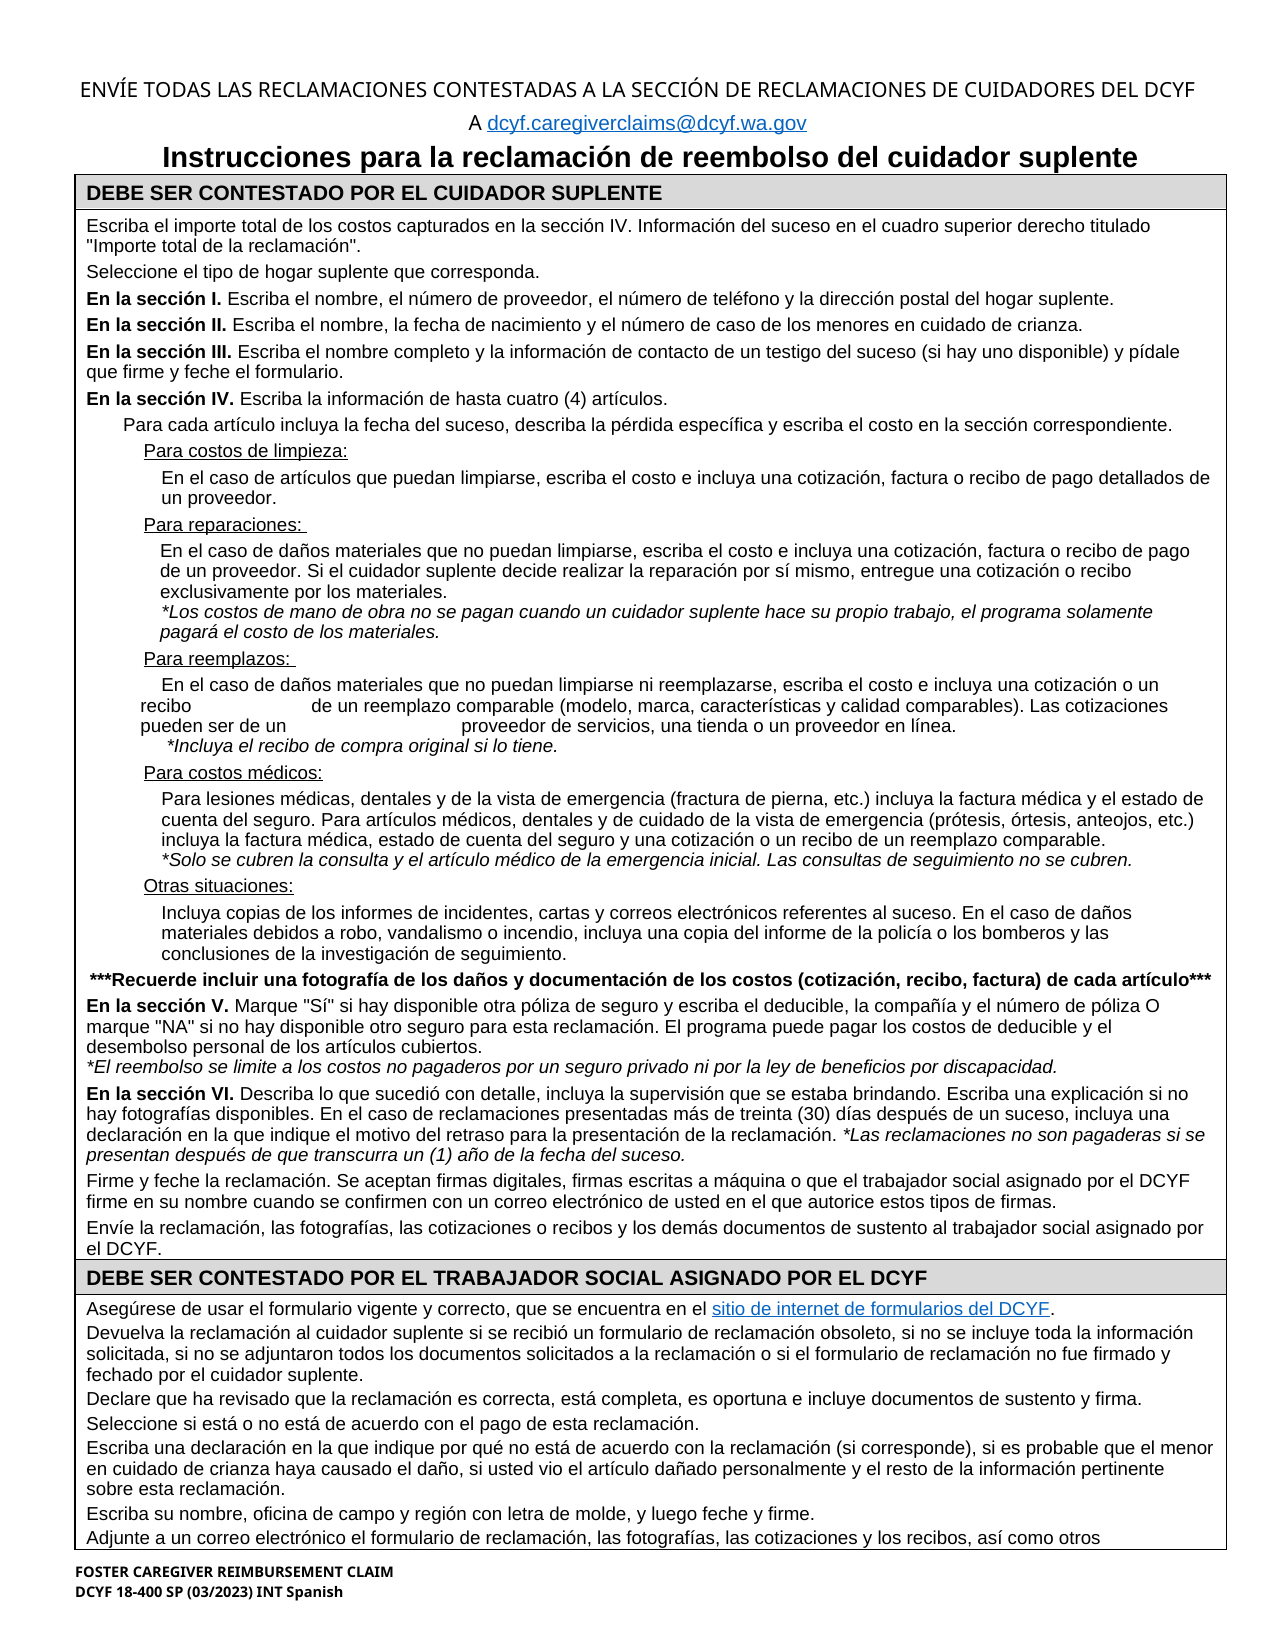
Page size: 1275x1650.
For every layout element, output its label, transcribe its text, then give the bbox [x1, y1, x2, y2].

table_cell DEBE SER CONTESTADO POR EL CUIDADOR SUPLENTE [76, 175, 1226, 208]
table_cell DEBE SER CONTESTADO POR EL TRABAJADOR SOCIAL ASIGNADO POR EL DCYF [76, 1260, 1226, 1294]
table_header Instrucciones para la reclamación de reembolso del cuidador suplente [75, 140, 1226, 174]
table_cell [76, 1295, 1226, 1549]
table_cell Escriba el importe total de los costos capturados en la sección IV. Información del suceso en el cuadro superior derecho titulado "Importe total de la reclamación". Seleccione el tipo de hogar suplente que corresponda. En la sección I. Escriba el nombre, el número de proveedor, el número de teléfono y la dirección postal del hogar suplente. En la sección II. Escriba el nombre, la fecha de nacimiento y el número de caso de los menores en cuidado de crianza. En la sección III. Escriba el nombre completo y la información de contacto de un testigo del suceso (si hay uno disponible) y pídale que firme y feche el formulario. En la sección IV. Escriba la información de hasta cuatro (4) artículos. Para cada artículo incluya la fecha del suceso, describa la pérdida específica y escriba el costo en la sección correspondiente. Para costos de limpieza: En el caso de artículos que puedan limpiarse, escriba el costo e incluya una cotización, factura o recibo de pago detallados de un proveedor. Para reparaciones: En el caso de daños materiales que no puedan limpiarse, escriba el costo e incluya una cotización, factura o recibo de pago de un proveedor. Si el cuidador suplente decide realizar la reparación por sí mismo, entregue una cotización o recibo exclusivamente por los materiales. *Los costos de mano de obra no se pagan cuando un cuidador suplente hace su propio trabajo, el programa solamente pagará el costo de los materiales. Para reemplazos: En el caso de daños materiales que no puedan limpiarse ni reemplazarse, escriba el costo e incluya una cotización o un recibo de un reemplazo comparable (modelo, marca, características y calidad comparables). Las cotizaciones pueden ser de un proveedor de servicios, una tienda o un proveedor en línea. *Incluya el recibo de compra original si lo tiene. Para costos médicos: Para lesiones médicas, dentales y de la vista de emergencia (fractura de pierna, etc.) incluya la factura médica y el estado de cuenta del seguro. Para artículos médicos, dentales y de cuidado de la vista de emergencia (prótesis, órtesis, anteojos, etc.) incluya la factura médica, estado de cuenta del seguro y una cotización o un recibo de un reemplazo comparable. *Solo se cubren la consulta y el artículo médico de la emergencia inicial. Las consultas de seguimiento no se cubren. Otras situaciones: Incluya copias de los informes de incidentes, cartas y correos electrónicos referentes al suceso. En el caso de daños materiales debidos a robo, vandalismo o incendio, incluya una copia del informe de la policía o los bomberos y las conclusiones de la investigación de seguimiento. ***Recuerde incluir una fotografía de los daños y documentación de los costos (cotización, recibo, factura) de cada artículo*** En la sección V. Marque "Sí" si hay disponible otra póliza de seguro y escriba el deducible, la compañía y el número de póliza O marque "NA" si no hay disponible otro seguro para esta reclamación. El programa puede pagar los costos de deducible y el desembolso personal de los artículos cubiertos. *El reembolso se limite a los costos no pagaderos por un seguro privado ni por la ley de beneficios por discapacidad. En la sección VI. Describa lo que sucedió con detalle, incluya la supervisión que se estaba brindando. Escriba una explicación si no hay fotografías disponibles. En el caso de reclamaciones presentadas más de treinta (30) días después de un suceso, incluya una declaración en la que indique el motivo del retraso para la presentación de la reclamación. *Las reclamaciones no son pagaderas si se presentan después de que transcurra un (1) año de la fecha del suceso. Firme y feche la reclamación. Se aceptan firmas digitales, firmas escritas a máquina o que el trabajador social asignado por el DCYF firme en su nombre cuando se confirmen con un correo electrónico de usted en el que autorice estos tipos de firmas. Envíe la reclamación, las fotografías, las cotizaciones o recibos y los demás documentos de sustento al trabajador social asignado por el DCYF. [76, 210, 1226, 1259]
text ENVÍE TODAS LAS RECLAMACIONES CONTESTADAS A LA SECCIÓN DE RECLAMACIONES DE CUIDADORES DEL DCYF A dcyf.caregiverclaims@dcyf.wa.gov [75, 75, 1200, 136]
